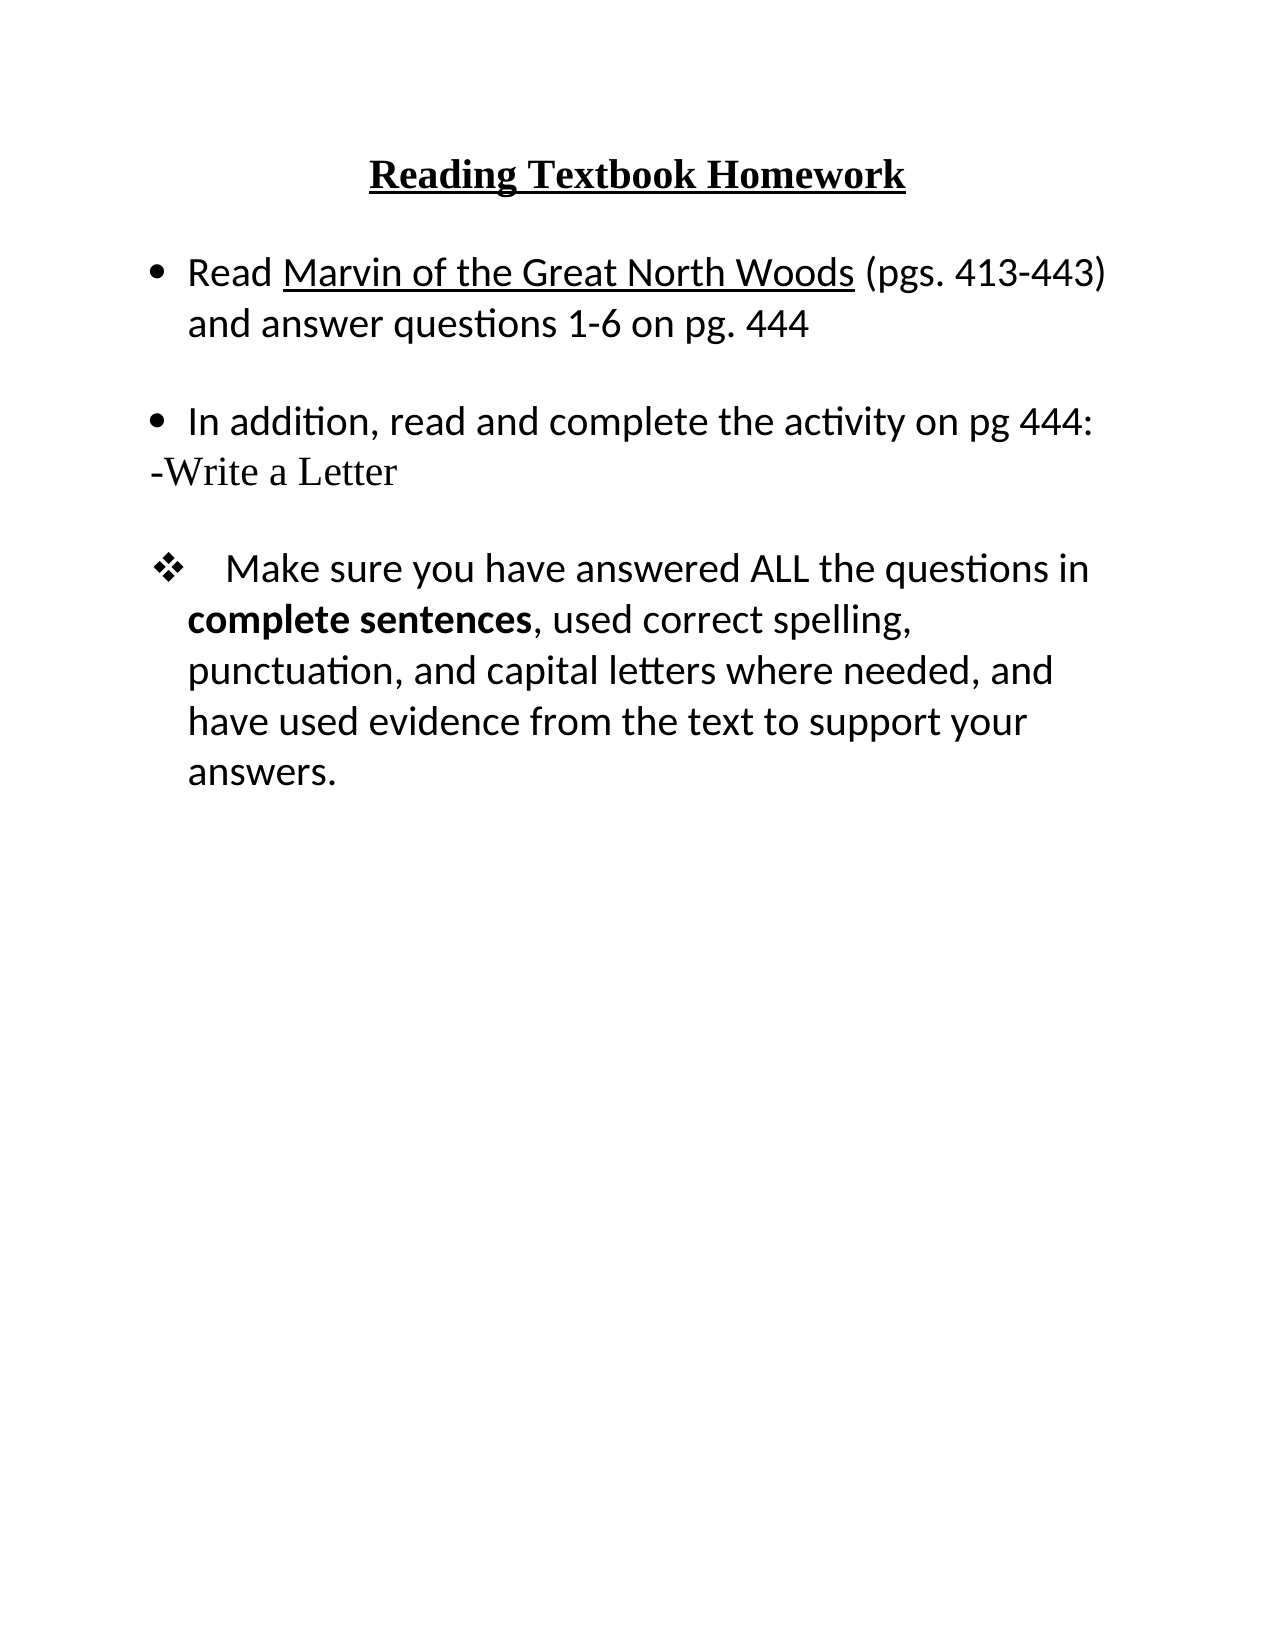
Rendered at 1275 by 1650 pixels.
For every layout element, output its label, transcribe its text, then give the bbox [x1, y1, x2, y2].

list Read Marvin of the Great North Woods (pgs. 413-443) and answer questions 1-6 on pg. 444 [150, 246, 1125, 347]
list Make sure you have answered ALL the questions in complete sentences, used correct spelling, punctuation, and capital letters where needed, and have used evidence from the text to support your answers. [150, 542, 1125, 796]
list In addition, read and complete the activity on pg 444: [150, 395, 1125, 446]
text Reading Textbook Homework [150, 150, 1125, 198]
text -Write a Letter [150, 446, 1125, 494]
